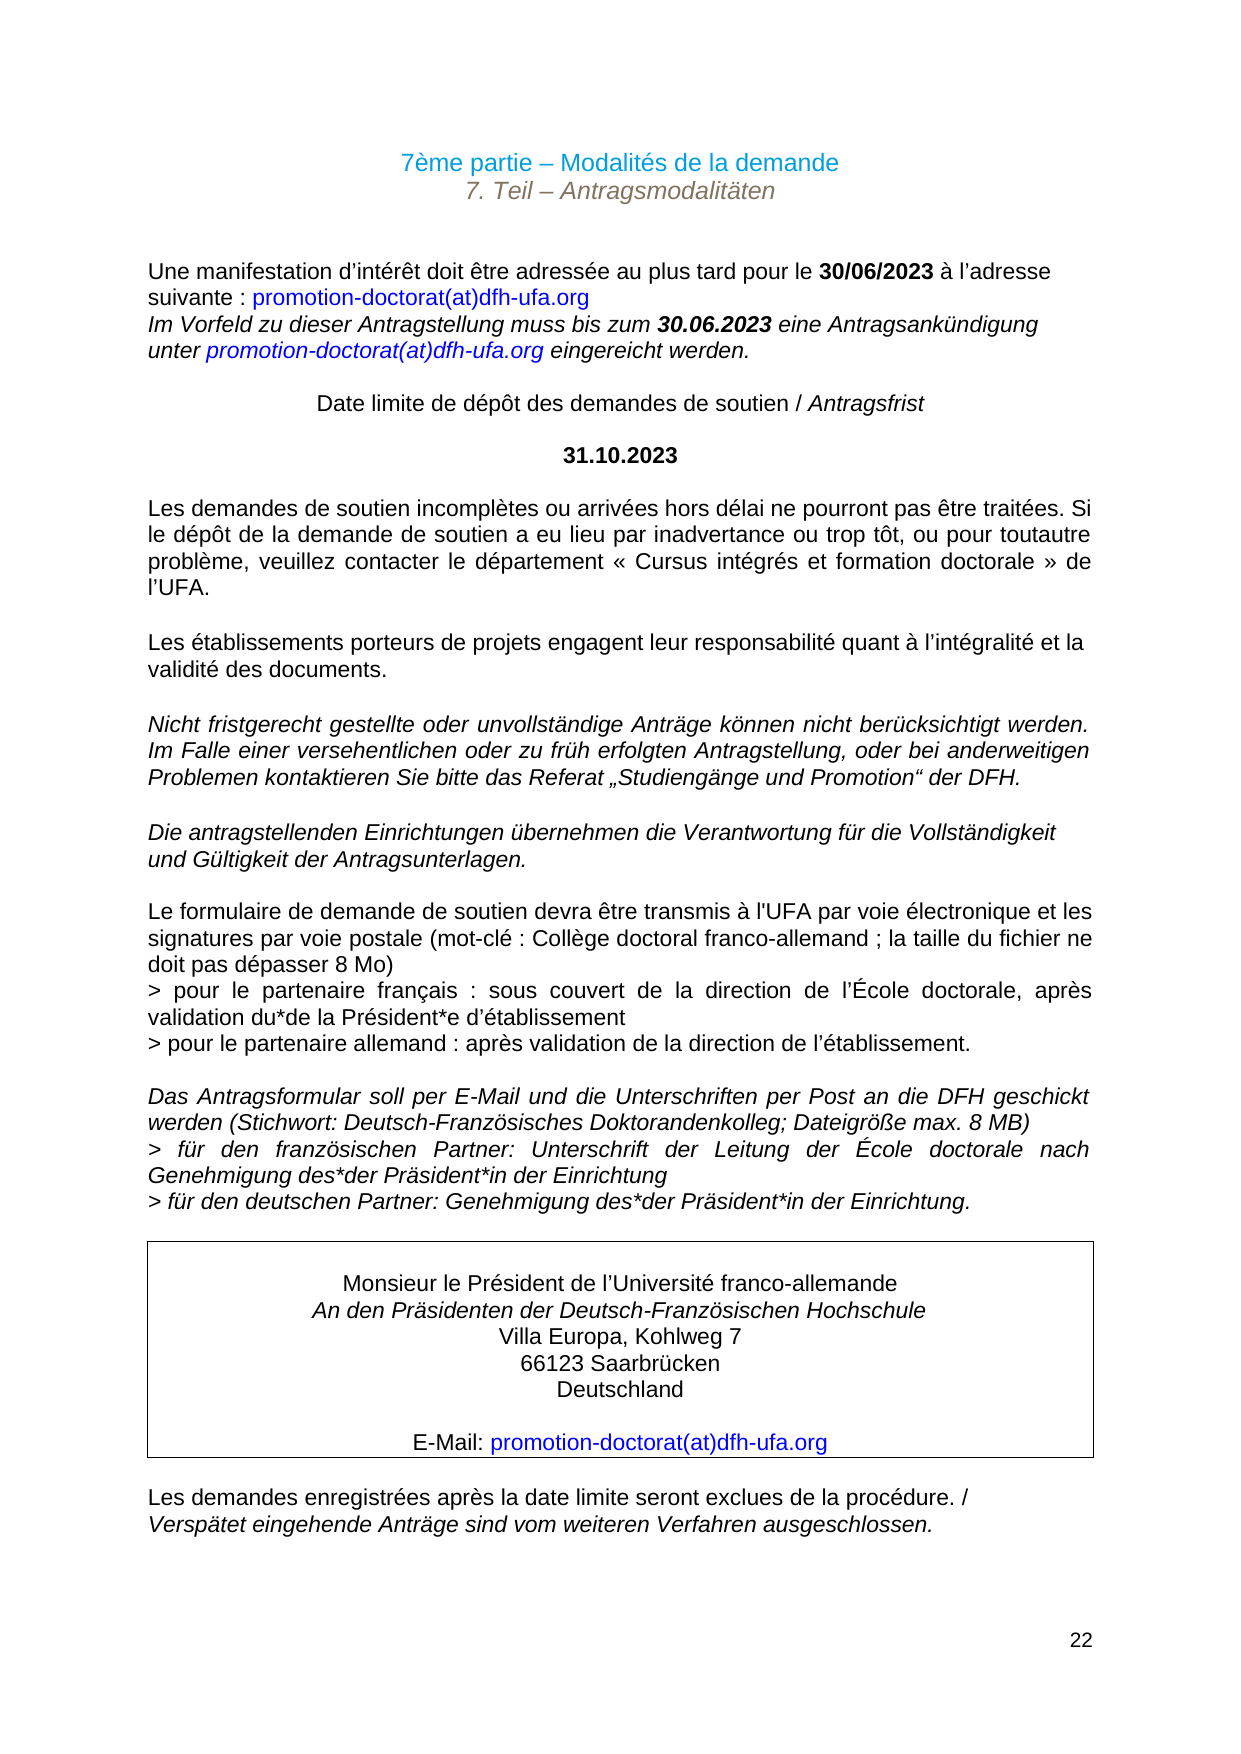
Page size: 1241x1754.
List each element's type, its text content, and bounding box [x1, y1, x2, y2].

text > pour le partenaire français : sous couvert de la direction de l’École doctorale, après validation du*de la Président*e d’établissement [148, 977, 1093, 1030]
text Nicht fristgerecht gestellte oder unvollständige Anträge können nicht berücksichtigt werden. Im Falle einer versehentlichen oder zu früh erfolgten Antragstellung, oder bei anderweitigen Problemen kontaktieren Sie bitte das Referat „Studiengänge und Promotion“ der DFH. [148, 711, 1093, 790]
text Villa Europa, Kohlweg 7 [148, 1323, 1093, 1349]
text Die antragstellenden Einrichtungen übernehmen die Verantwortung für die Vollständigkeit und Gültigkeit der Antragsunterlagen. [148, 819, 1093, 872]
text Une manifestation d’intérêt doit être adressée au plus tard pour le 30/06/2023 à l’adresse suivante : promotion-doctorat(at)dfh-ufa.org [148, 258, 1093, 311]
text Im Vorfeld zu dieser Antragstellung muss bis zum 30.06.2023 eine Antragsankündigung unter promotion-doctorat(at)dfh-ufa.org eingereicht werden. [148, 311, 1093, 363]
text > für den französischen Partner: Unterschrift der Leitung der École doctorale nach Genehmigung des*der Präsident*in der Einrichtung [148, 1136, 1093, 1188]
text 7ème partie – Modalités de la demande [148, 148, 1093, 176]
text > pour le partenaire allemand : après validation de la direction de l’établissement. [148, 1030, 1093, 1056]
text 31.10.2023 [148, 442, 1093, 469]
text Les établissements porteurs de projets engagent leur responsabilité quant à l’intégralité et la [148, 629, 1093, 656]
text Das Antragsformular soll per E-Mail und die Unterschriften per Post an die DFH geschickt werden (Stichwort: Deutsch-Französisches Doktorandenkolleg; Dateigröße max. 8 MB) [148, 1083, 1093, 1136]
text An den Präsidenten der Deutsch-Französischen Hochschule [148, 1297, 1093, 1323]
text Les demandes enregistrées après la date limite seront exclues de la procédure. / [148, 1484, 1093, 1511]
text Date limite de dépôt des demandes de soutien / Antragsfrist [148, 389, 1093, 416]
text E-Mail: promotion-doctorat(at)dfh-ufa.org [148, 1425, 1093, 1457]
text 66123 Saarbrücken [148, 1349, 1093, 1376]
text > für den deutschen Partner: Genehmigung des*der Präsident*in der Einrichtung. [148, 1188, 1093, 1214]
text Monsieur le Président de l’Université franco-allemande [148, 1270, 1093, 1297]
text Verspätet eingehende Anträge sind vom weiteren Verfahren ausgeschlossen. [148, 1511, 1093, 1537]
text validité des documents. [148, 656, 1093, 682]
text Deutschland [148, 1376, 1093, 1402]
text 7. Teil – Antragsmodalitäten [148, 176, 1093, 205]
text Les demandes de soutien incomplètes ou arrivées hors délai ne pourront pas être traitées. Si le dépôt de la demande de soutien a eu lieu par inadvertance ou trop tôt, ou pour toutautre problème, veuillez contacter le département « Cursus intégrés et formation doctorale » de l’UFA. [148, 495, 1093, 600]
text Le formulaire de demande de soutien devra être transmis à l'UFA par voie électronique et les signatures par voie postale (mot-clé : Collège doctoral franco-allemand ; la taille du fichier ne doit pas dépasser 8 Mo) [148, 898, 1093, 977]
